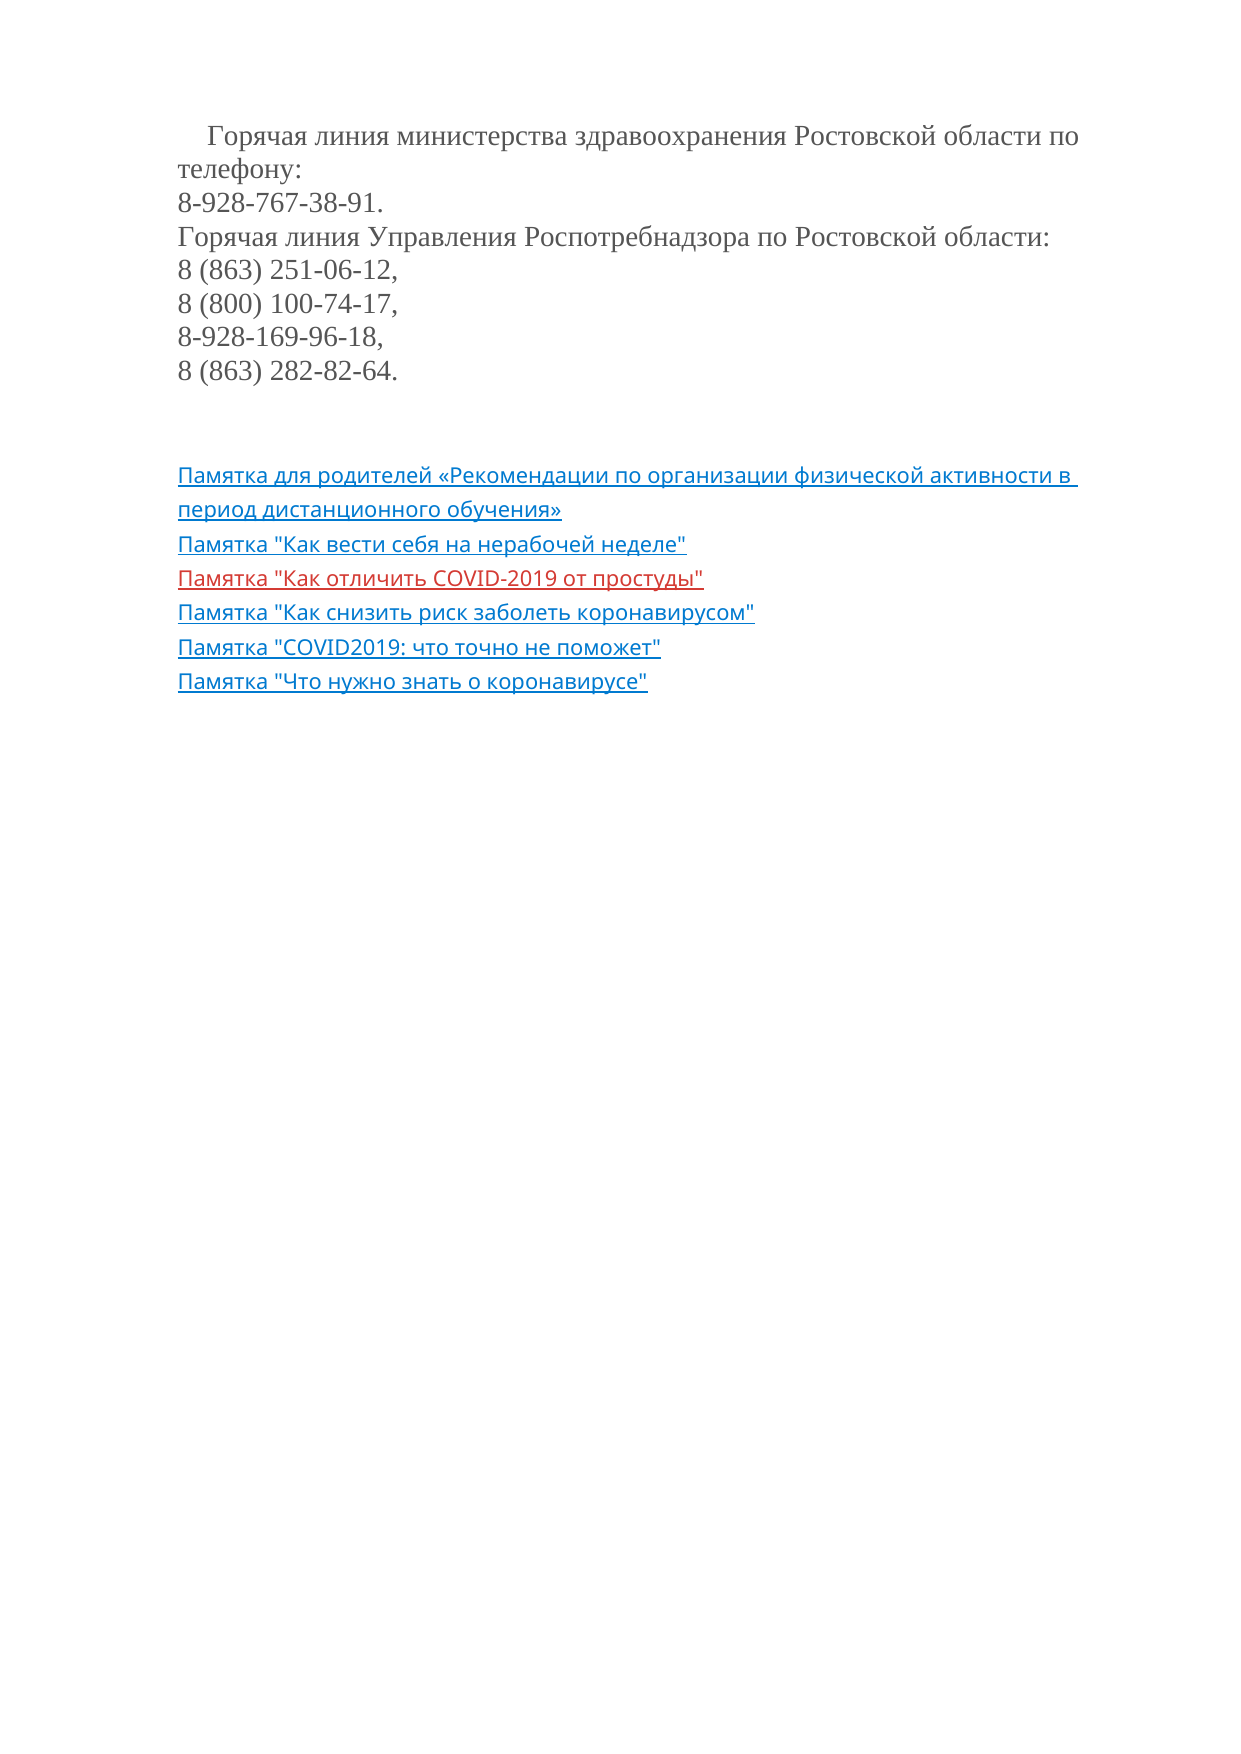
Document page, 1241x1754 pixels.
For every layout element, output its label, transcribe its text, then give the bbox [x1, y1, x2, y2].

text 8 (863) 251-06-12, [177, 252, 1152, 286]
text Памятка "Что нужно знать о коронавирусе" [177, 661, 1152, 696]
text Памятка "Как отличить COVID-2019 от простуды" [177, 558, 1152, 593]
text 8 (863) 282-82-64. [177, 353, 1152, 386]
text Памятка "Как вести себя на нерабочей неделе" [177, 524, 1152, 558]
text Горячая линия Управления Роспотребнадзора по Ростовской области: [177, 219, 1152, 252]
text Памятка для родителей «Рекомендации по организации физической активности в период дистанционного обучения» [177, 455, 1152, 524]
text Памятка "COVID2019: что точно не поможет" [177, 627, 1152, 661]
text Горячая линия министерства здравоохранения Ростовской области по телефону: [177, 118, 1152, 185]
text 8-928-169-96-18, [177, 319, 1152, 353]
text Памятка "Как снизить риск заболеть коронавирусом" [177, 593, 1152, 627]
text 8-928-767-38-91. [177, 185, 1152, 219]
text 8 (800) 100-74-17, [177, 286, 1152, 319]
